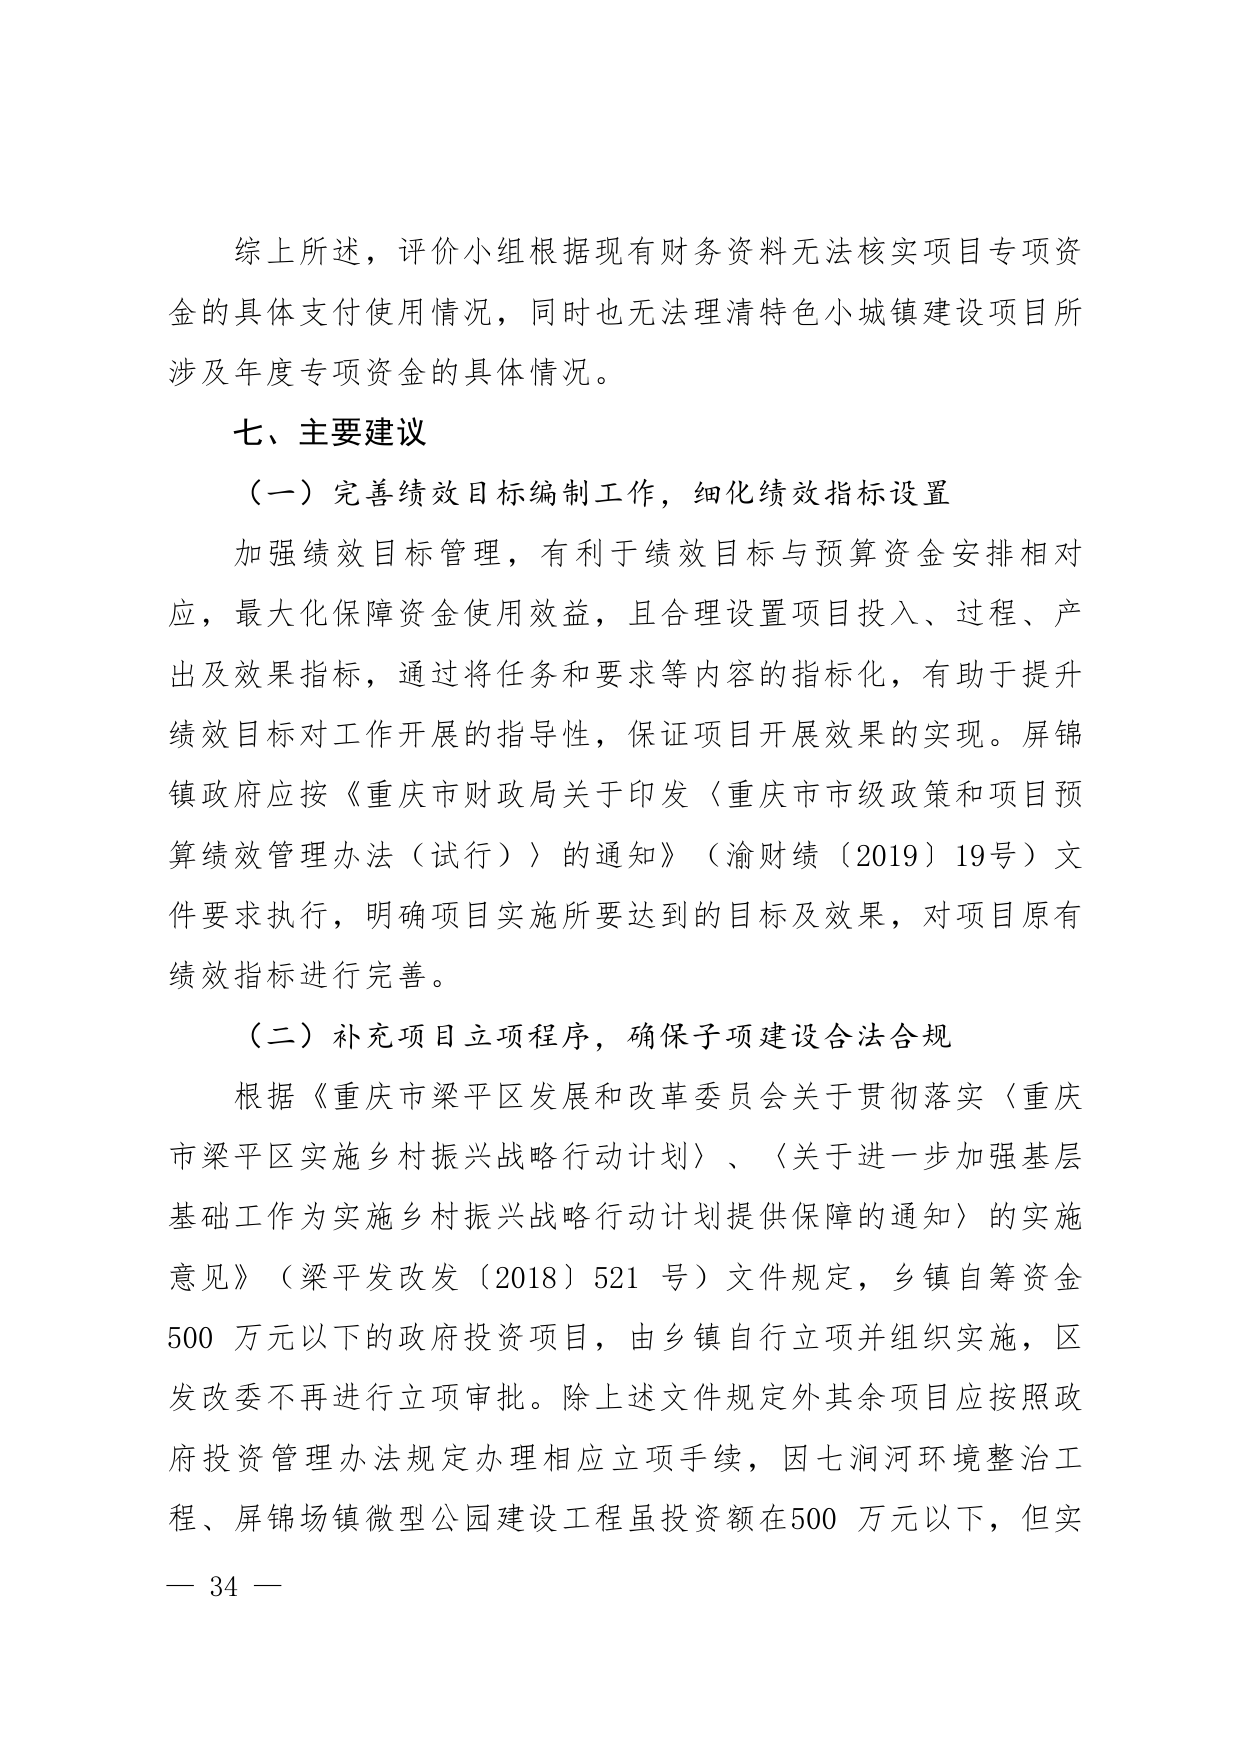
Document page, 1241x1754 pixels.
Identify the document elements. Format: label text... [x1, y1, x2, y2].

text 七、主要建议 [167, 400, 1085, 461]
list （二）补充项目立项程序，确保子项建设合法合规 [167, 1003, 1085, 1064]
text 综上所述，评价小组根据现有财务资料无法核实项目专项资金的具体支付使用情况，同时也无法理清特色小城镇建设项目所涉及年度专项资金的具体情况。 [167, 219, 1085, 400]
text （一）完善绩效目标编制工作，细化绩效指标设置 [167, 461, 1085, 521]
text 加强绩效目标管理，有利于绩效目标与预算资金安排相对应，最大化保障资金使用效益，且合理设置项目投入、过程、产出及效果指标，通过将任务和要求等内容的指标化，有助于提升绩效目标对工作开展的指导性，保证项目开展效果的实现。屏锦镇政府应按《重庆市财政局关于印发〈重庆市市级政策和项目预算绩效管理办法（试行）〉的通知》（渝财绩〔2019〕19号）文件要求执行，明确项目实施所要达到的目标及效果，对项目原有绩效指标进行完善。 [167, 521, 1085, 1003]
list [167, 1064, 1085, 1546]
